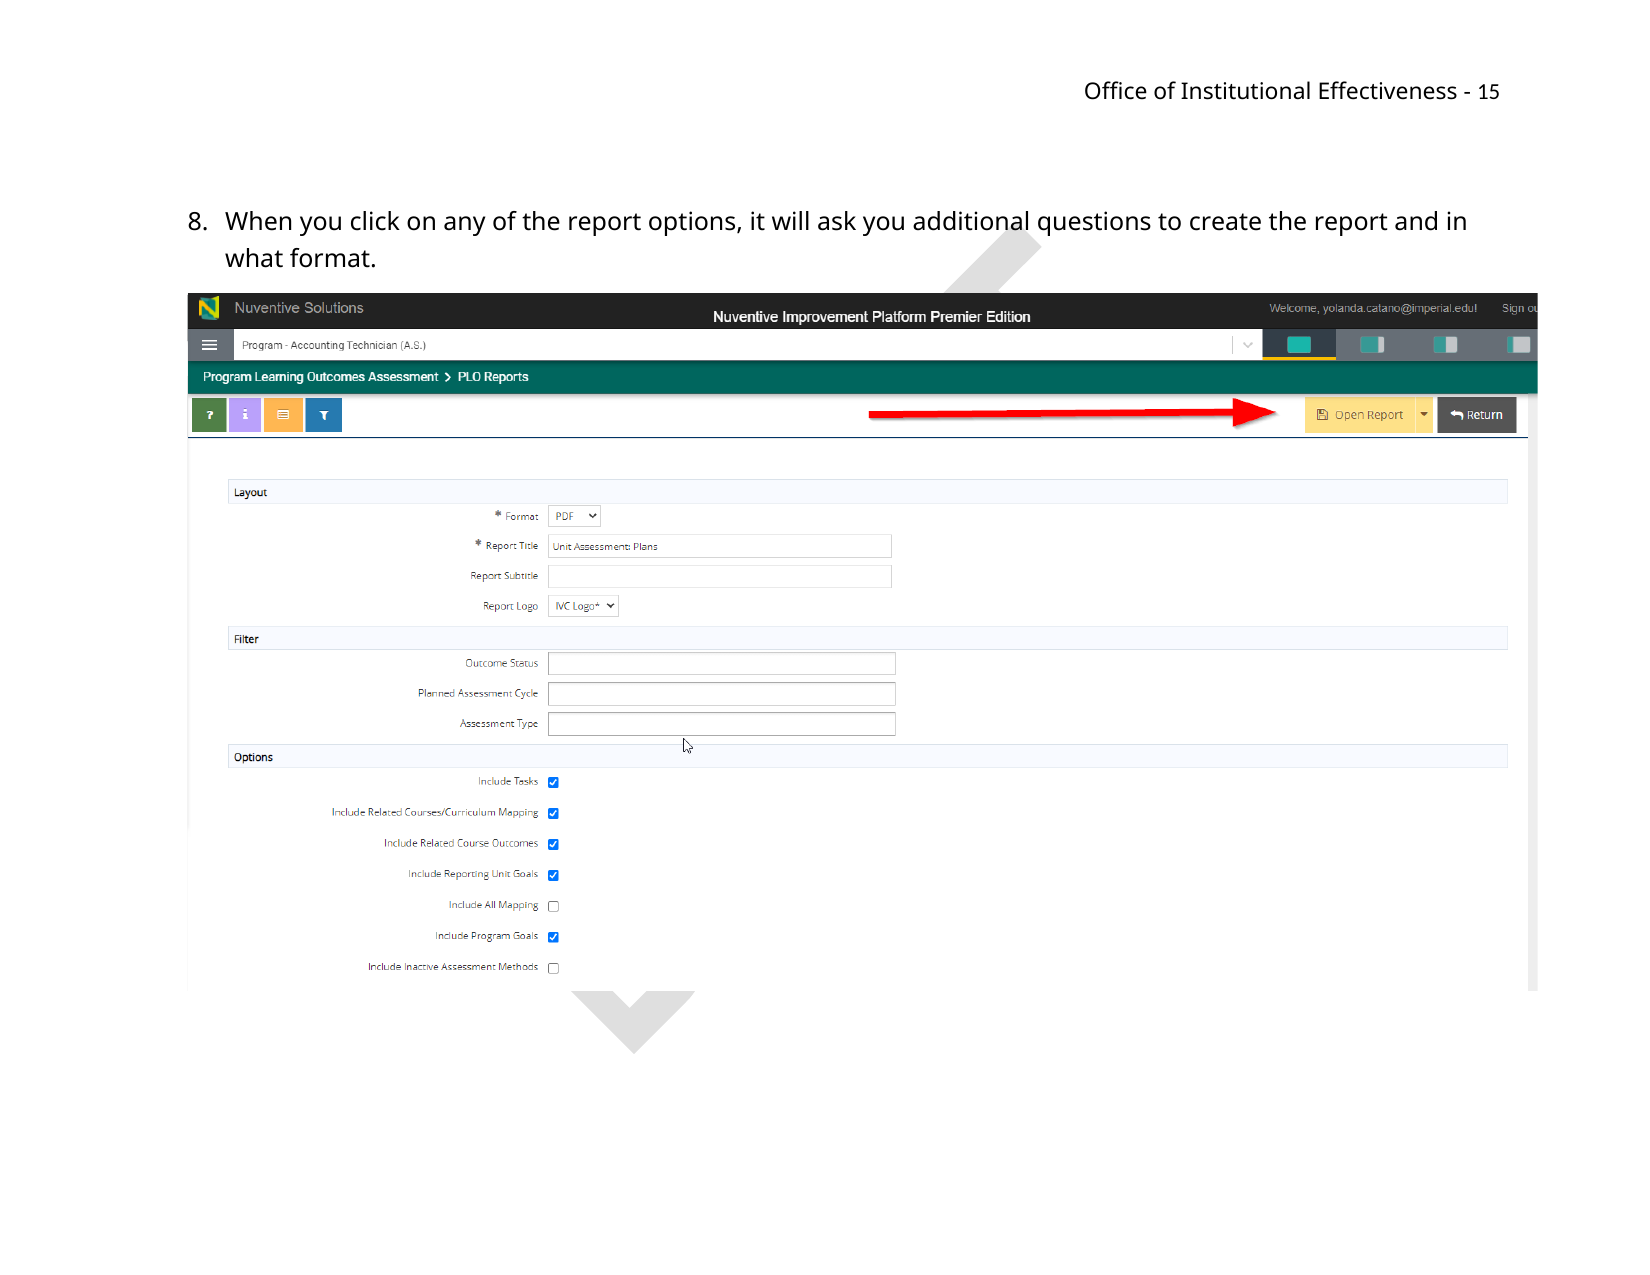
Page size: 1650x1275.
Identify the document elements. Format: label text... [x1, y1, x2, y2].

picture [187, 293, 1538, 991]
list When you click on any of the report options, it will ask you additional questions to create the report and in what format. [187, 203, 1500, 274]
